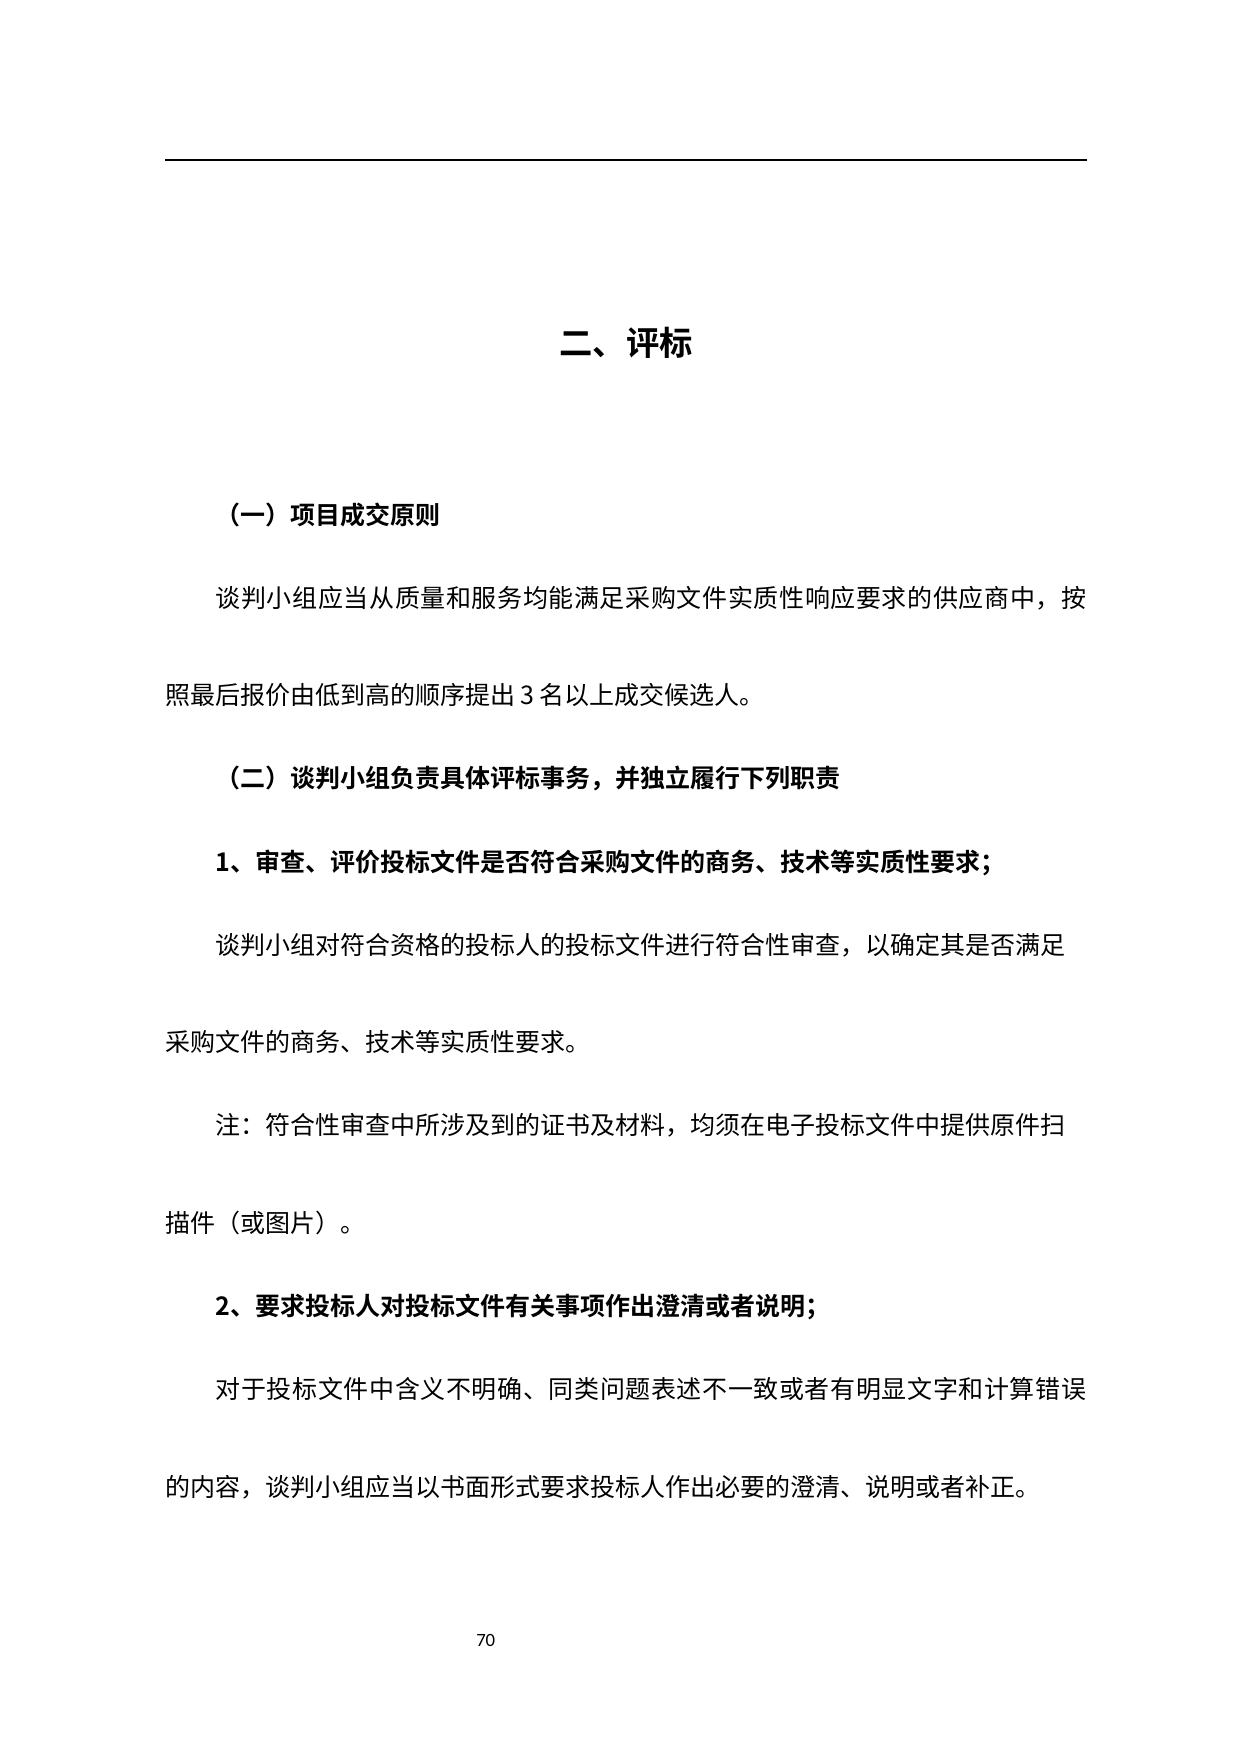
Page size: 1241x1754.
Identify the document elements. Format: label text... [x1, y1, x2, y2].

text （一）项目成交原则 [165, 481, 1087, 546]
text 对于投标文件中含义不明确、同类问题表述不一致或者有明显文字和计算错误的内容，谈判小组应当以书面形式要求投标人作出必要的澄清、说明或者补正。 [165, 1355, 1087, 1518]
text 谈判小组应当从质量和服务均能满足采购文件实质性响应要求的供应商中，按照最后报价由低到高的顺序提出3名以上成交候选人。 [165, 564, 1087, 726]
text 1、审查、评价投标文件是否符合采购文件的商务、技术等实质性要求； [165, 828, 1087, 893]
text 谈判小组对符合资格的投标人的投标文件进行符合性审查，以确定其是否满足采购文件的商务、技术等实质性要求。 [165, 911, 1087, 1073]
text （二）谈判小组负责具体评标事务，并独立履行下列职责 [165, 744, 1087, 809]
text 二、评标 [165, 309, 1087, 374]
text 注：符合性审查中所涉及到的证书及材料，均须在电子投标文件中提供原件扫描件（或图片）。 [165, 1091, 1087, 1254]
text 2、要求投标人对投标文件有关事项作出澄清或者说明； [165, 1272, 1087, 1337]
